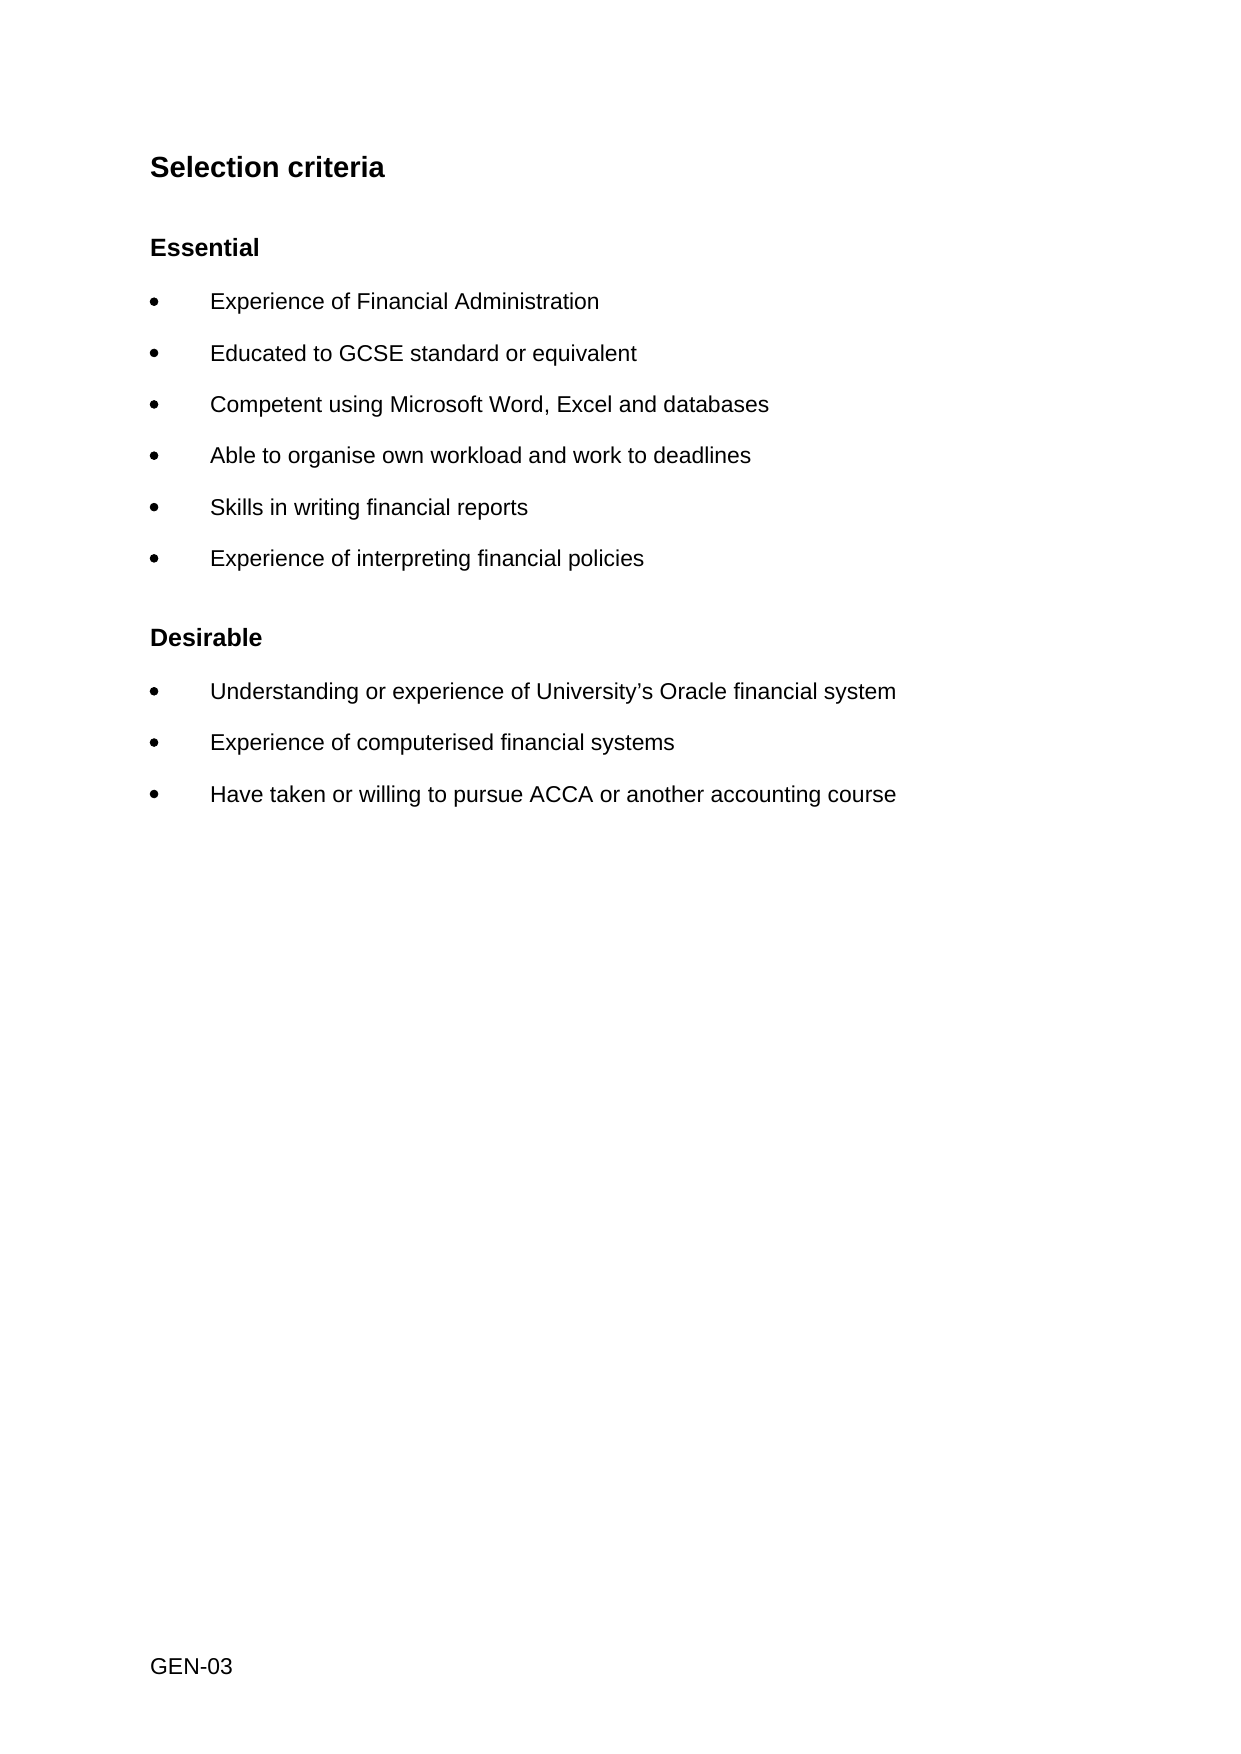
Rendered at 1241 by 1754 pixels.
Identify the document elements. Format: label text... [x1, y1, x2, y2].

list Have taken or willing to pursue ACCA or another accounting course [150, 781, 1090, 807]
subtitle Selection criteria [150, 150, 1090, 183]
list Experience of interpreting financial policies [150, 545, 1090, 571]
list Educated to GCSE standard or equivalent [150, 339, 1090, 366]
list Competent using Microsoft Word, Excel and databases [150, 391, 1090, 417]
subtitle Essential [150, 233, 1090, 262]
list Understanding or experience of University’s Oracle financial system [150, 678, 1090, 704]
list Able to organise own workload and work to deadlines [150, 442, 1090, 469]
list Experience of Financial Administration [150, 288, 1090, 314]
list Skills in writing financial reports [150, 494, 1090, 520]
subtitle Desirable [150, 623, 1090, 651]
list Experience of computerised financial systems [150, 729, 1090, 756]
